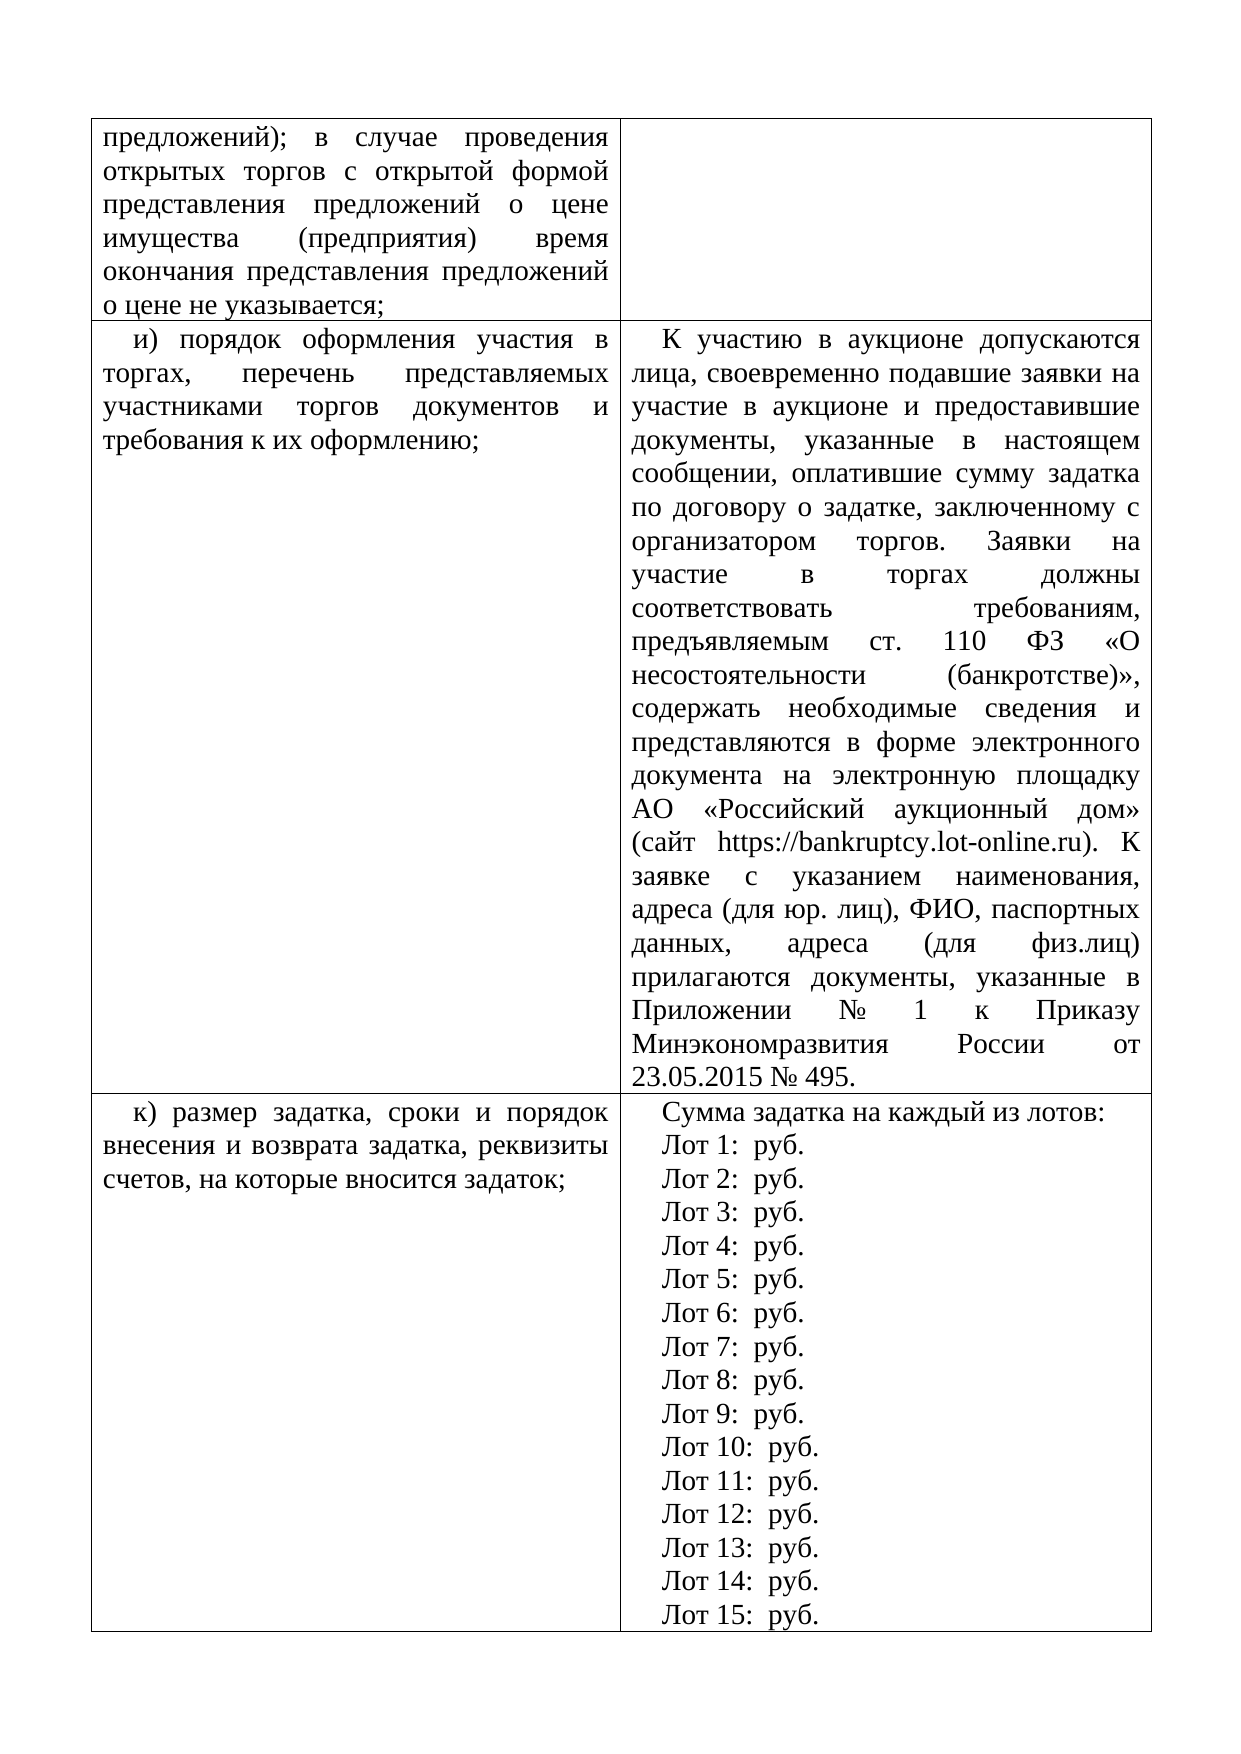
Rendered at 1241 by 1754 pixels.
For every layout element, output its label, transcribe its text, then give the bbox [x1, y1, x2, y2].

table_cell К участию в аукционе допускаются лица, своевременно подавшие заявки на участие в аукционе и предоставившие документы, указанные в настоящем сообщении, оплатившие сумму задатка по договору о задатке, заключенному с организатором торгов. Заявки на участие в торгах должны соответствовать требованиям, предъявляемым ст. 110 ФЗ «О несостоятельности (банкротстве)», содержать необходимые сведения и представляются в форме электронного документа на электронную площадку АО «Российский аукционный дом» (сайт https://bankruptcy.lot-online.ru). К заявке с указанием наименования, адреса (для юр. лиц), ФИО, паспортных данных, адреса (для физ.лиц) прилагаются документы, указанные в Приложении № 1 к Приказу Минэкономразвития России от 23.05.2015 № 495. [621, 321, 1151, 1093]
table_cell и) порядок оформления участия в торгах, перечень представляемых участниками торгов документов и требования к их оформлению; [92, 321, 620, 1093]
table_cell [92, 119, 620, 320]
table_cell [621, 119, 1151, 320]
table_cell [92, 1094, 620, 1631]
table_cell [621, 1094, 1151, 1631]
